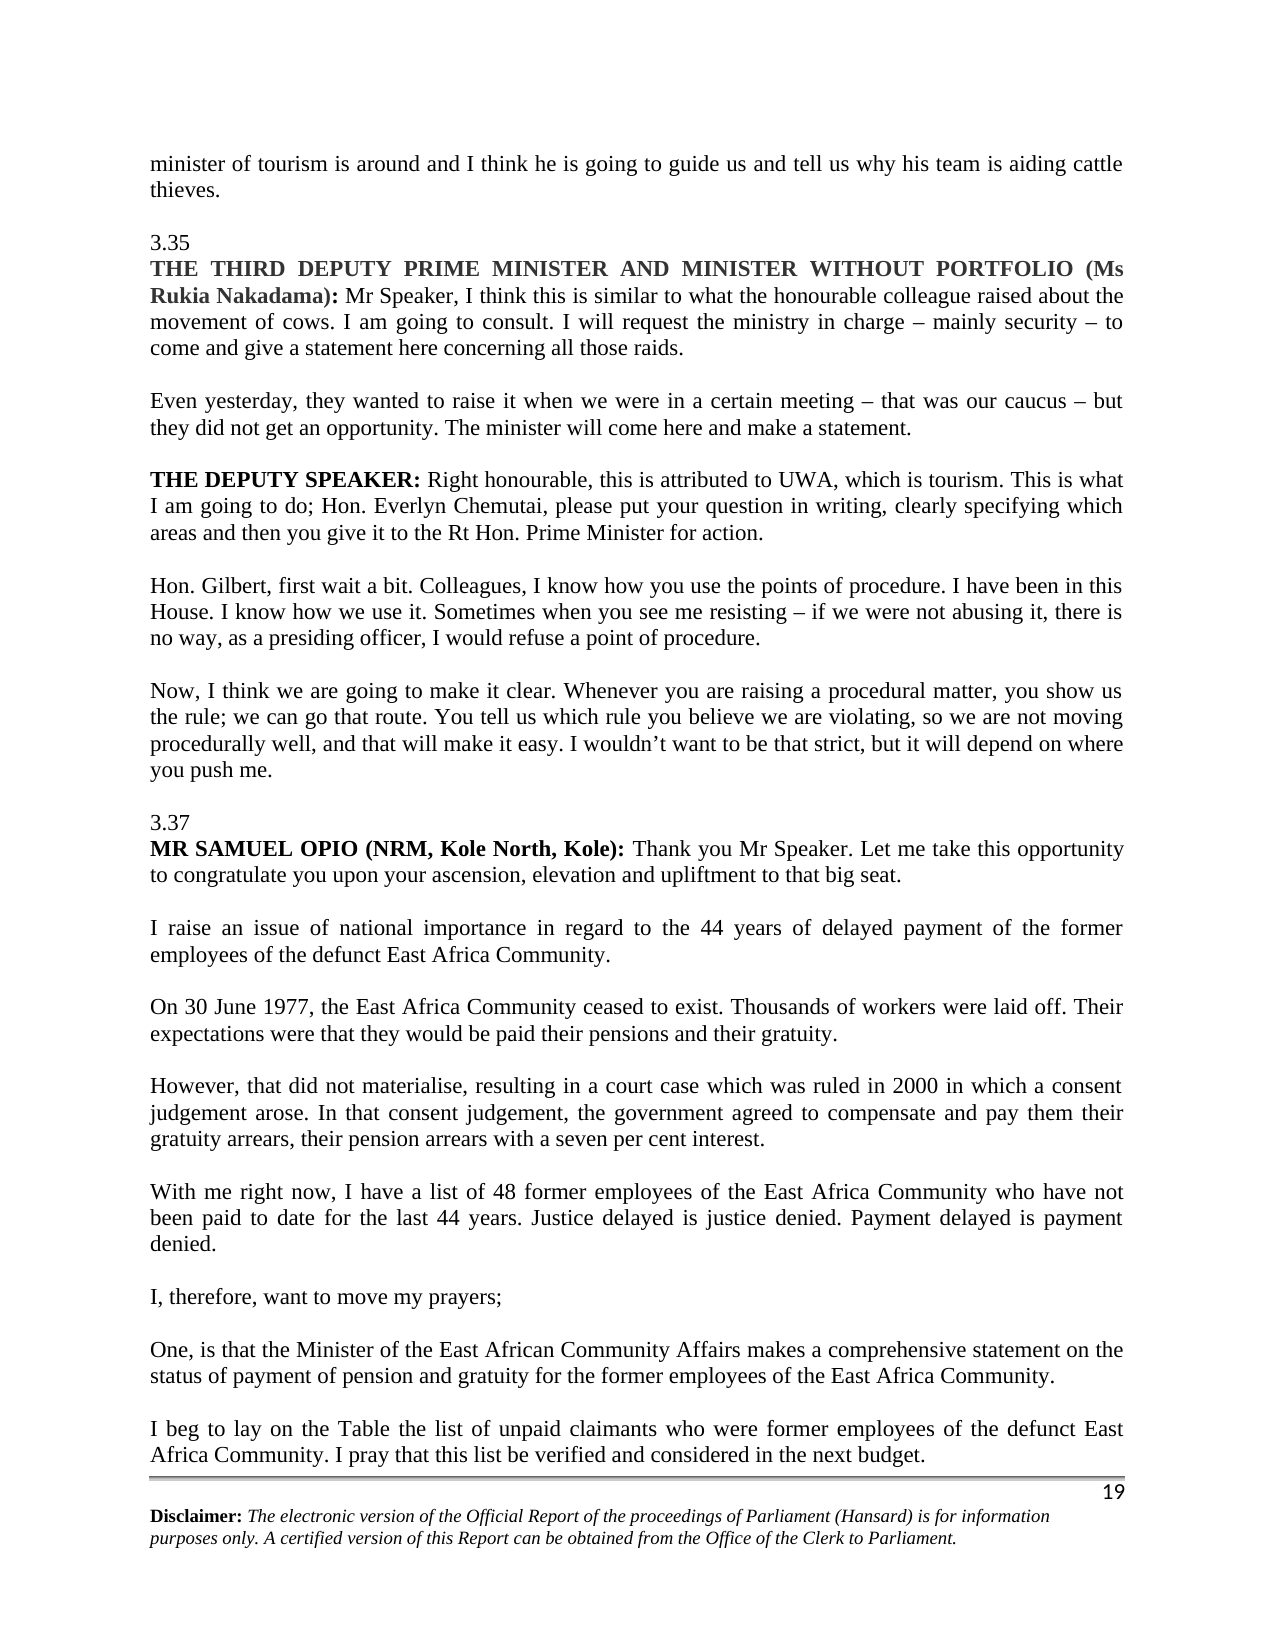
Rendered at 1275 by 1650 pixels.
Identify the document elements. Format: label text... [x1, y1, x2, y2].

text I beg to lay on the Table the list of unpaid claimants who were former employees of the defunct East Africa Community. I pray that this list be verified and considered in the next budget. [150, 1415, 1125, 1468]
text THE DEPUTY SPEAKER: Right honourable, this is attributed to UWA, which is tourism. This is what I am going to do; Hon. Everlyn Chemutai, please put your question in writing, clearly specifying which areas and then you give it to the Rt Hon. Prime Minister for action. [150, 466, 1125, 545]
text With me right now, I have a list of 48 former employees of the East Africa Community who have not been paid to date for the last 44 years. Justice delayed is justice denied. Payment delayed is payment denied. [150, 1178, 1125, 1257]
text Even yesterday, they wanted to raise it when we were in a certain meeting – that was our caucus – but they did not get an opportunity. The minister will come here and make a statement. [150, 387, 1125, 440]
text MR SAMUEL OPIO (NRM, Kole North, Kole): Thank you Mr Speaker. Let me take this opportunity to congratulate you upon your ascension, elevation and upliftment to that big seat. [150, 835, 1125, 888]
text THE THIRD DEPUTY PRIME MINISTER AND MINISTER WITHOUT PORTFOLIO (Ms Rukia Nakadama): Mr Speaker, I think this is similar to what the honourable colleague raised about the movement of cows. I am going to consult. I will request the ministry in charge – mainly security – to come and give a statement here concerning all those raids. [150, 255, 1125, 361]
text One, is that the Minister of the East African Community Affairs makes a comprehensive statement on the status of payment of pension and gratuity for the former employees of the East Africa Community. [150, 1336, 1125, 1389]
text However, that did not materialise, resulting in a court case which was ruled in 2000 in which a consent judgement arose. In that consent judgement, the government agreed to compensate and pay them their gratuity arrears, their pension arrears with a seven per cent interest. [150, 1072, 1125, 1151]
text I, therefore, want to move my prayers; [150, 1283, 1125, 1309]
text Hon. Gilbert, first wait a bit. Colleagues, I know how you use the points of procedure. I have been in this House. I know how we use it. Sometimes when you see me resisting – if we were not abusing it, there is no way, as a presiding officer, I would refuse a point of procedure. [150, 572, 1125, 651]
text On 30 June 1977, the East Africa Community ceased to exist. Thousands of workers were laid off. Their expectations were that they would be paid their pensions and their gratuity. [150, 993, 1125, 1046]
text I raise an issue of national importance in regard to the 44 years of delayed payment of the former employees of the defunct East Africa Community. [150, 914, 1125, 967]
text 3.35 [150, 229, 1125, 255]
text 3.37 [150, 809, 1125, 835]
text Now, I think we are going to make it clear. Whenever you are raising a procedural matter, you show us the rule; we can go that route. You tell us which rule you believe we are violating, so we are not moving procedurally well, and that will make it easy. I wouldn’t want to be that strict, but it will depend on where you push me. [150, 677, 1125, 782]
picture [149, 1476, 1125, 1481]
